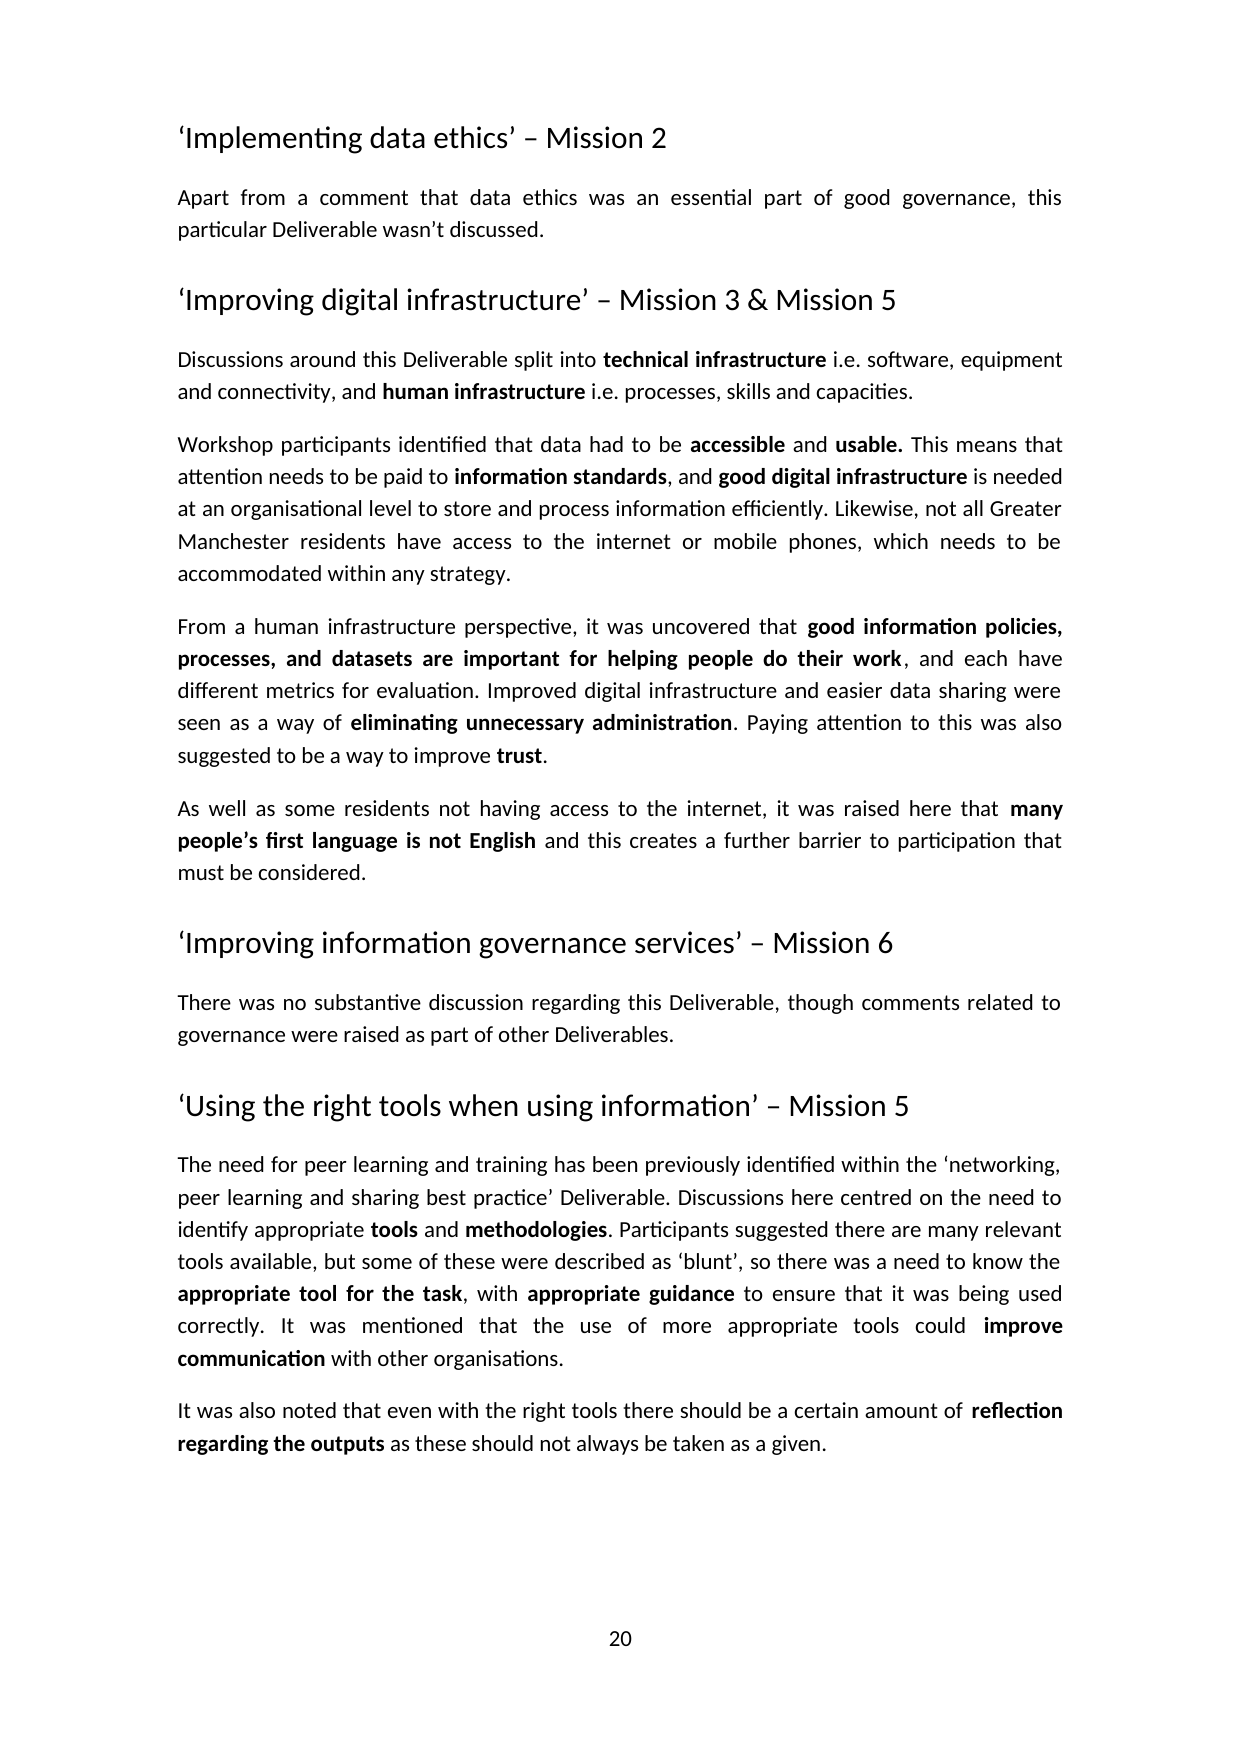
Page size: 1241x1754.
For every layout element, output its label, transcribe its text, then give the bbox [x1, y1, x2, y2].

text As well as some residents not having access to the internet, it was raised here that many people’s first language is not English and this creates a further barrier to participation that must be considered. [177, 794, 1063, 886]
text The need for peer learning and training has been previously identified within the ‘networking, peer learning and sharing best practice’ Deliverable. Discussions here centred on the need to identify appropriate tools and methodologies. Participants suggested there are many relevant tools available, but some of these were described as ‘blunt’, so there was a need to know the appropriate tool for the task, with appropriate guidance to ensure that it was being used correctly. It was mentioned that the use of more appropriate tools could improve communication with other organisations. [177, 1151, 1063, 1372]
subtitle ‘Using the right tools when using information’ – Mission 5 [177, 1086, 1063, 1124]
subtitle ‘Improving information governance services’ – Mission 6 [177, 924, 1063, 962]
subtitle ‘Improving digital infrastructure’ – Mission 3 & Mission 5 [177, 280, 1063, 318]
subtitle ‘Implementing data ethics’ – Mission 2 [177, 118, 1063, 156]
text From a human infrastructure perspective, it was uncovered that good information policies, processes, and datasets are important for helping people do their work, and each have different metrics for evaluation. Improved digital infrastructure and easier data sharing were seen as a way of eliminating unnecessary administration. Paying attention to this was also suggested to be a way to improve trust. [177, 612, 1063, 769]
text Apart from a comment that data ethics was an essential part of good governance, this particular Deliverable wasn’t discussed. [177, 183, 1063, 243]
text Workshop participants identified that data had to be accessible and usable. This means that attention needs to be paid to information standards, and good digital infrastructure is needed at an organisational level to store and process information efficiently. Likewise, not all Greater Manchester residents have access to the internet or mobile phones, which needs to be accommodated within any strategy. [177, 430, 1063, 587]
text Discussions around this Deliverable split into technical infrastructure i.e. software, equipment and connectivity, and human infrastructure i.e. processes, skills and capacities. [177, 345, 1063, 405]
text There was no substantive discussion regarding this Deliverable, though comments related to governance were raised as part of other Deliverables. [177, 988, 1063, 1048]
text It was also noted that even with the right tools there should be a certain amount of reflection regarding the outputs as these should not always be taken as a given. [177, 1397, 1063, 1457]
